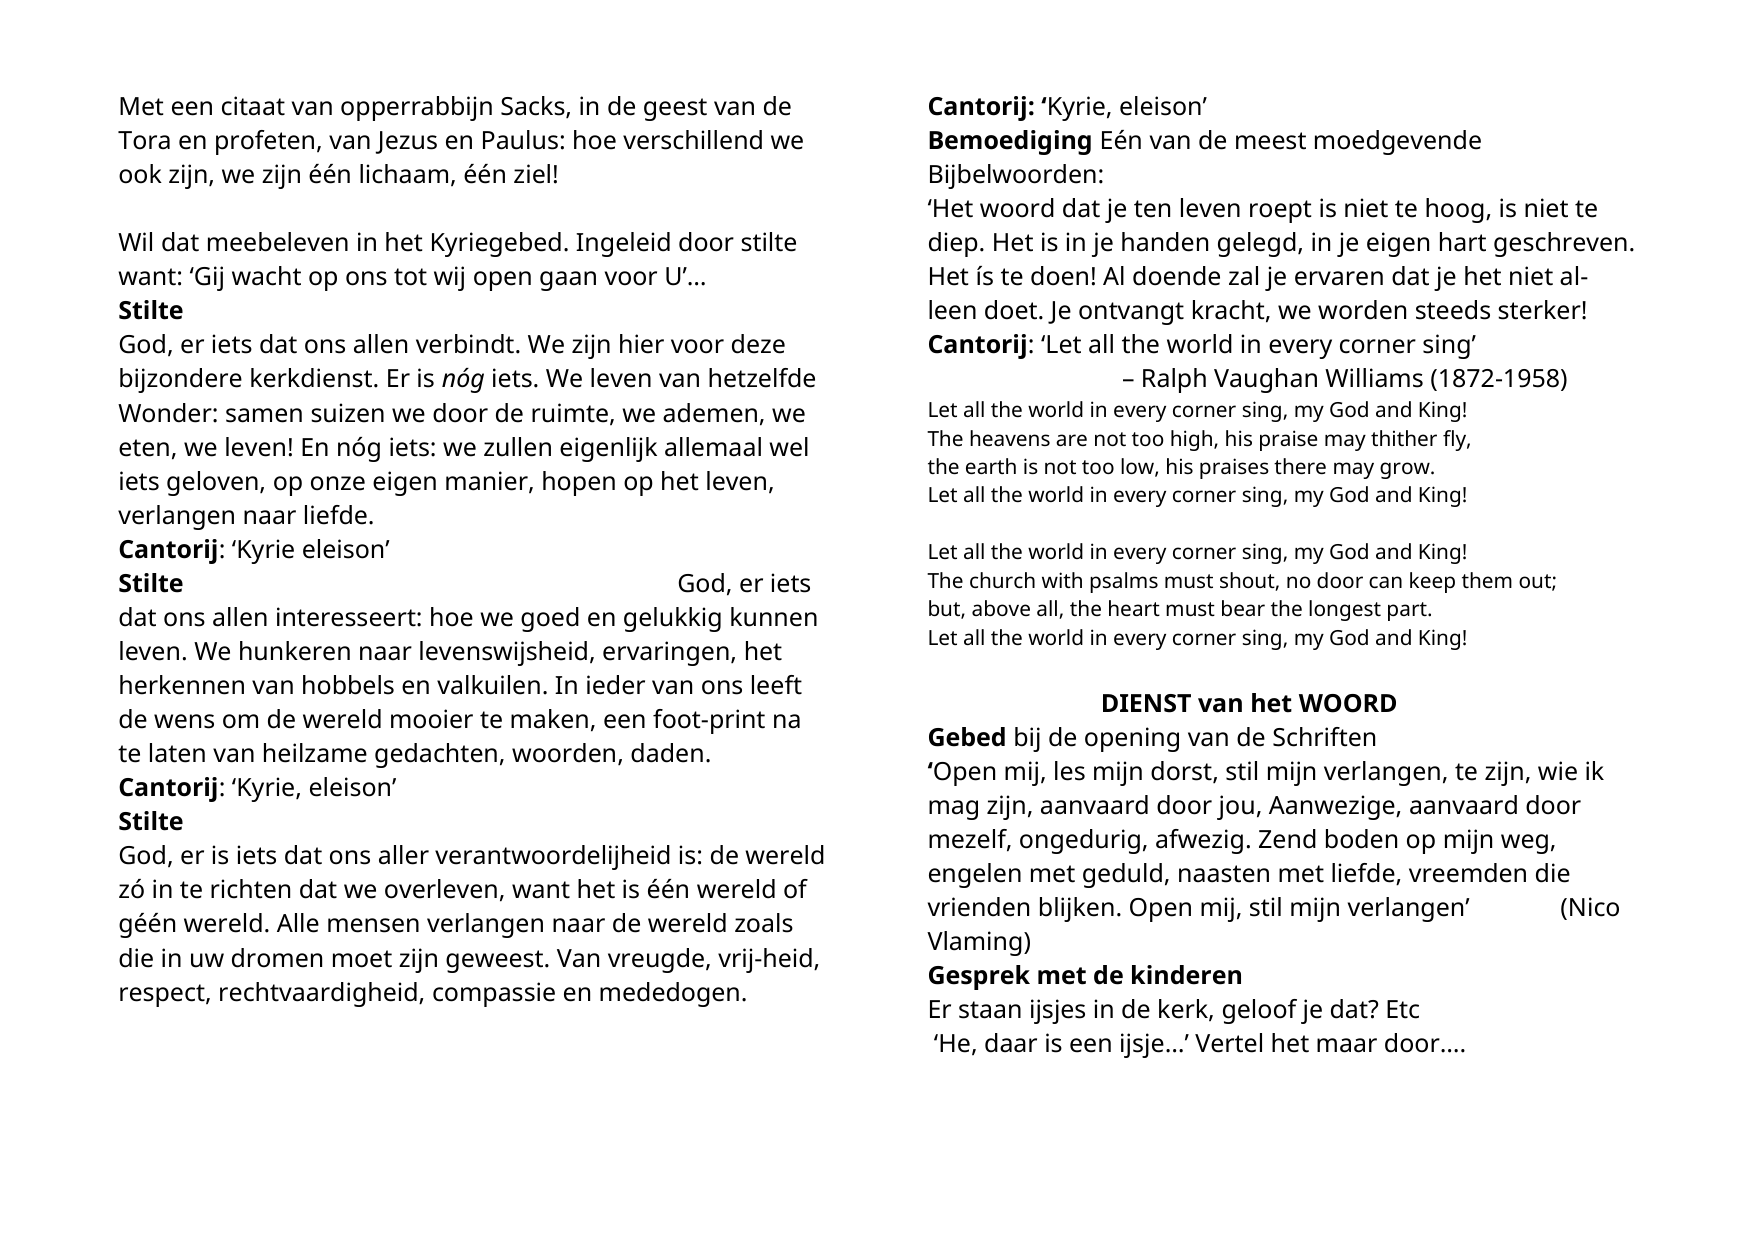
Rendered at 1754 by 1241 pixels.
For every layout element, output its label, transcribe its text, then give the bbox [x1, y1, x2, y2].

text Let all the world in every corner sing, my God and King! [927, 481, 1636, 509]
text ‘Open mij, les mijn dorst, stil mijn verlangen, te zijn, wie ik mag zijn, aanvaard door jou, Aanwezige, aanvaard door mezelf, ongedurig, afwezig. Zend boden op mijn weg, engelen met geduld, naasten met liefde, vreemden die vrienden blijken. Open mij, stil mijn verlangen’ (Nico Vlaming) [927, 753, 1636, 958]
subtitle Gesprek met de kinderen [927, 958, 1636, 992]
text Gebed bij de opening van de Schriften [927, 719, 1636, 753]
text God, er iets dat ons allen verbindt. We zijn hier voor deze bijzondere kerkdienst. Er is nóg iets. We leven van hetzelfde Wonder: samen suizen we door de ruimte, we ademen, we eten, we leven! En nóg iets: we zullen eigenlijk allemaal wel iets geloven, op onze eigen manier, hopen op het leven, verlangen naar liefde. [118, 327, 827, 531]
text ‘Het woord dat je ten leven roept is niet te hoog, is niet te diep. Het is in je handen gelegd, in je eigen hart geschreven. Het ís te doen! Al doende zal je ervaren dat je het niet al-leen doet. Je ontvangt kracht, we worden steeds sterker! [927, 191, 1636, 327]
text Cantorij: ‘Let all the world in every corner sing’ [927, 327, 1636, 361]
text Stilte [118, 293, 827, 327]
subtitle Cantorij: ‘Kyrie, eleison’ [927, 89, 1636, 123]
text Let all the world in every corner sing, my God and King! [927, 537, 1636, 566]
text Cantorij: ‘Kyrie, eleison’ Stilte God, er is iets dat ons aller verantwoordelijheid is: de wereld zó in te richten dat we overleven, want het is één wereld of géén wereld. Alle mensen verlangen naar de wereld zoals die in uw dromen moet zijn geweest. Van vreugde, vrij-heid, respect, rechtvaardigheid, compassie en mededogen. [118, 770, 827, 1008]
text Let all the world in every corner sing, my God and King! [927, 623, 1636, 651]
text Met een citaat van opperrabbijn Sacks, in de geest van de Tora en profeten, van Jezus en Paulus: hoe verschillend we ook zijn, we zijn één lichaam, één ziel! [118, 89, 827, 191]
text Er staan ijsjes in de kerk, geloof je dat? Etc [927, 992, 1636, 1026]
text The heavens are not too high, his praise may thither fly, [927, 424, 1636, 452]
text Cantorij: ‘Kyrie eleison’ [118, 531, 827, 566]
text but, above all, the heart must bear the longest part. [927, 594, 1636, 623]
text the earth is not too low, his praises there may grow. [927, 452, 1636, 481]
subtitle Bemoediging Eén van de meest moedgevende Bijbelwoorden: [927, 123, 1636, 191]
text The church with psalms must shout, no door can keep them out; [927, 566, 1636, 594]
text – Ralph Vaughan Williams (1872-1958) [927, 361, 1636, 395]
text Stilte God, er iets dat ons allen interesseert: hoe we goed en gelukkig kunnen leven. We hunkeren naar levenswijsheid, ervaringen, het herkennen van hobbels en valkuilen. In ieder van ons leeft de wens om de wereld mooier te maken, een foot-print na te laten van heilzame gedachten, woorden, daden. [118, 566, 827, 770]
text Let all the world in every corner sing, my God and King! [927, 395, 1636, 424]
text DIENST van het WOORD [927, 685, 1636, 719]
text ‘He, daar is een ijsje…’ Vertel het maar door…. [927, 1026, 1636, 1060]
text Wil dat meebeleven in het Kyriegebed. Ingeleid door stilte want: ‘Gij wacht op ons tot wij open gaan voor U’… [118, 225, 827, 293]
